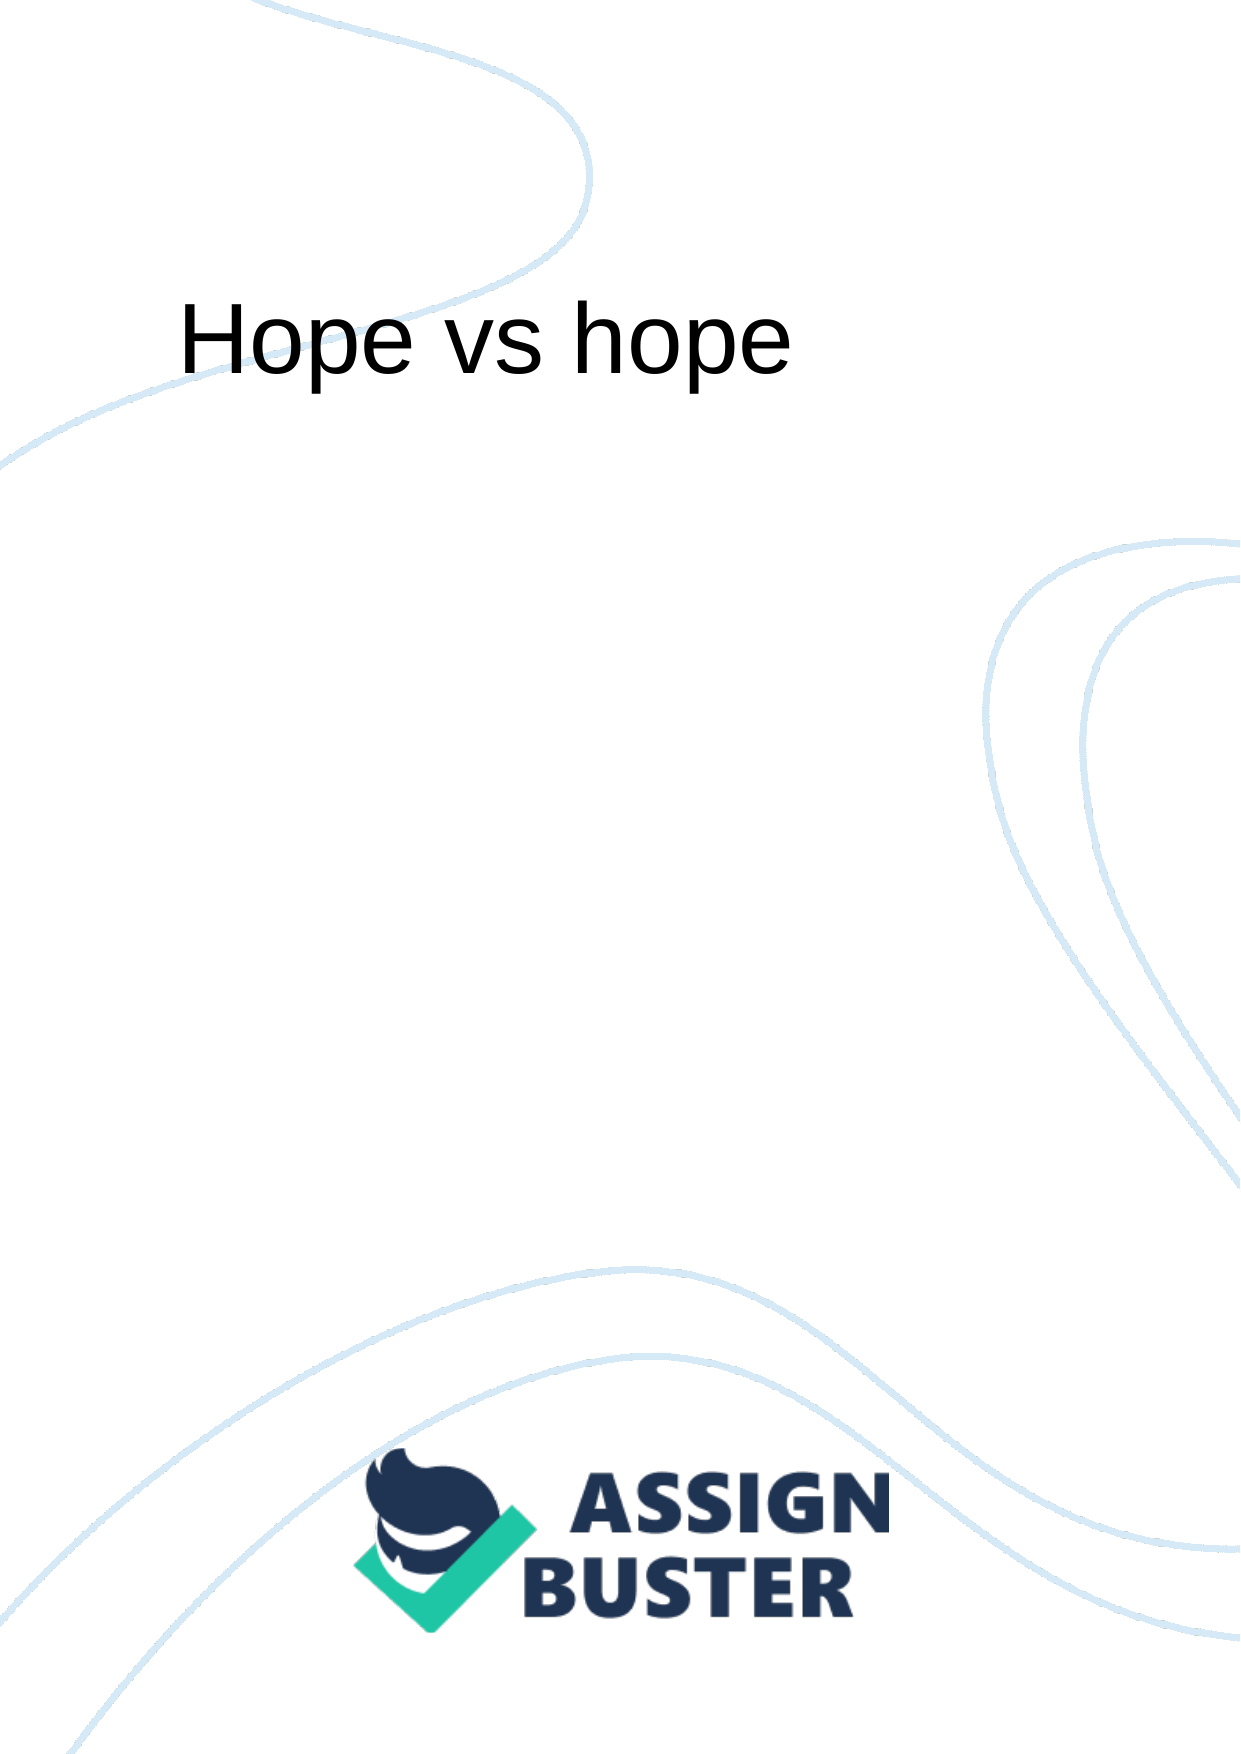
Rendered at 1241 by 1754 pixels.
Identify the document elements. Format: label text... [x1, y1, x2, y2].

subtitle Hope vs hope [177, 279, 1152, 394]
picture [0, 0, 1241, 1754]
